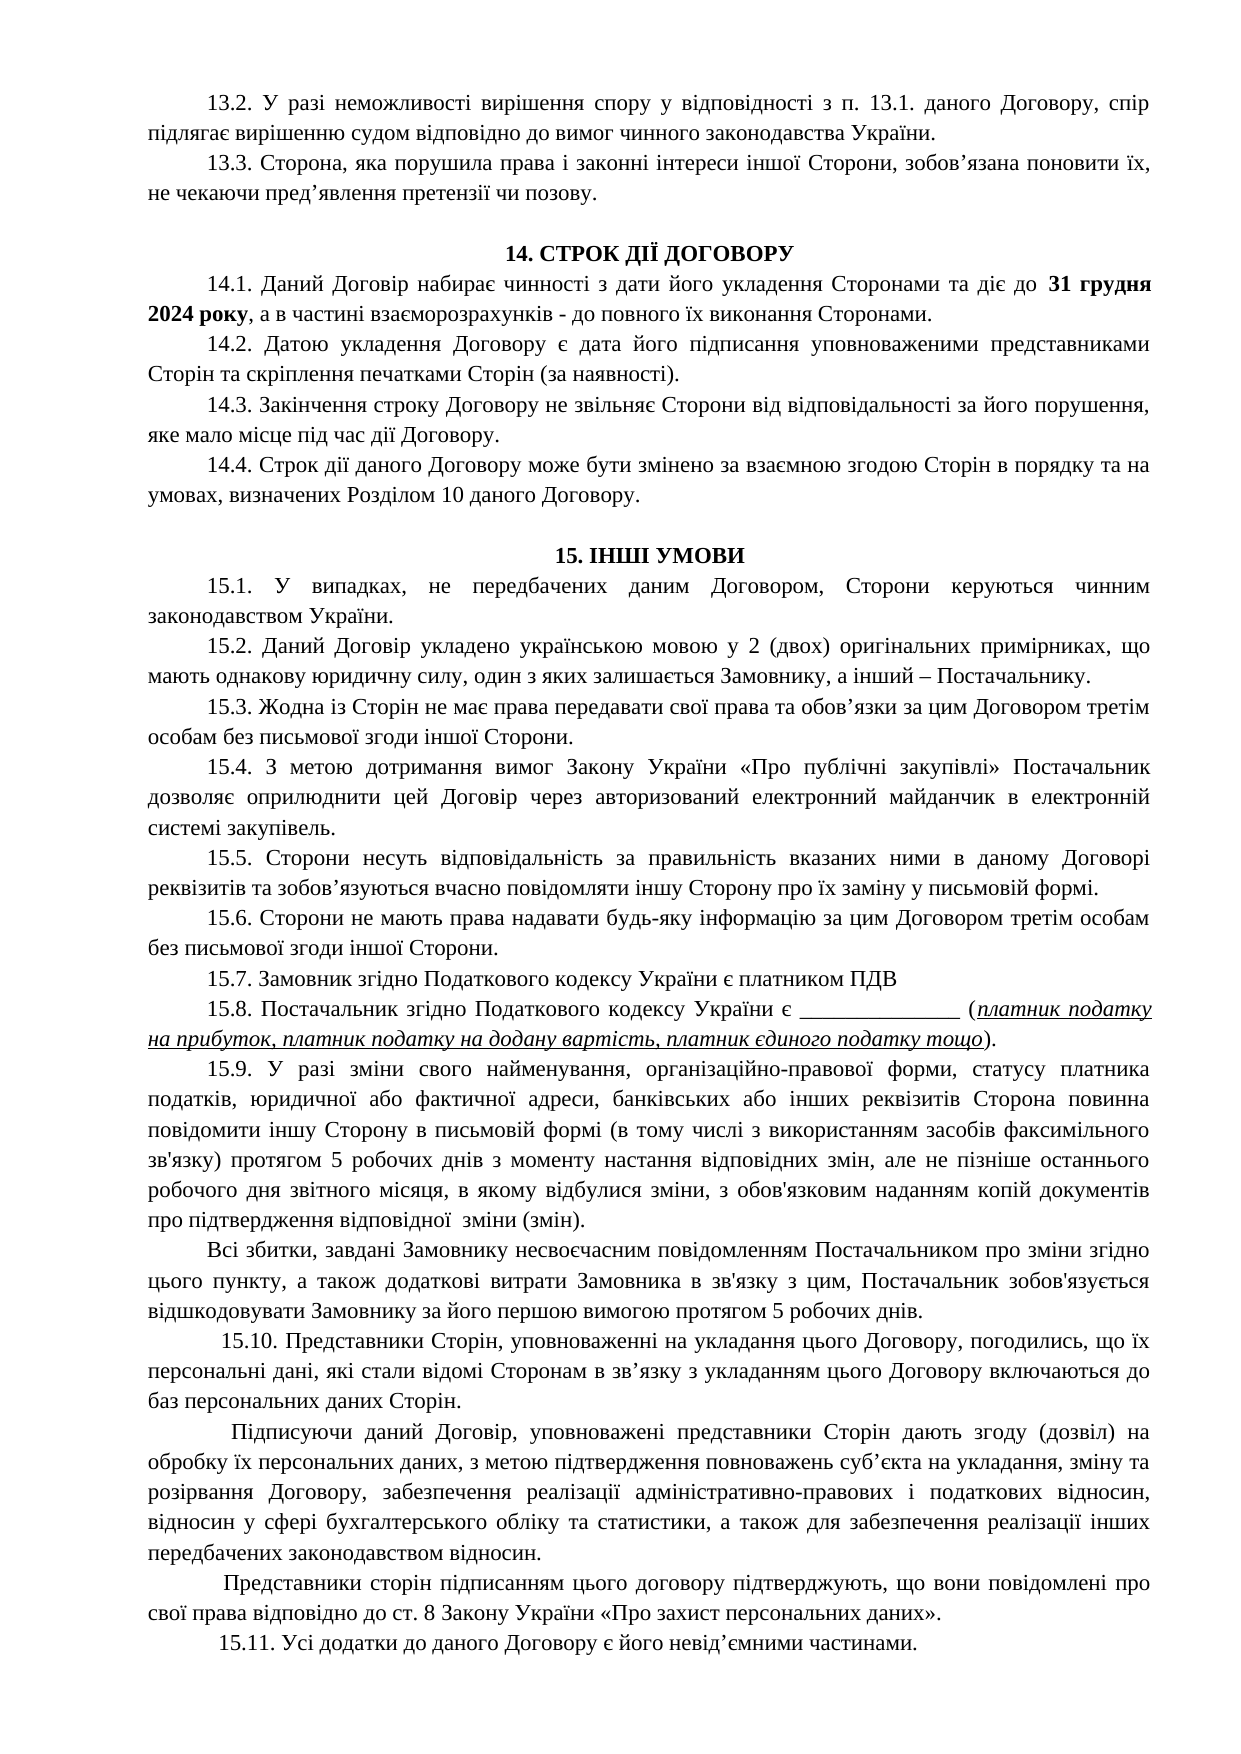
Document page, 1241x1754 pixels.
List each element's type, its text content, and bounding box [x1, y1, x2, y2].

text 15.4. З метою дотримання вимог Закону України «Про публічні закупівлі» Постачальник дозволяє оприлюднити цей Договір через авторизований електронний майданчик в електронній системі закупівель. [148, 753, 1152, 840]
text Представники сторін підписанням цього договору підтверджують, що вони повідомлені про свої права відповідно до ст. 8 Закону України «Про захист персональних даних». [148, 1569, 1152, 1625]
text 15.7. Замовник згідно Податкового кодексу України є платником ПДВ [148, 964, 1152, 991]
text 14.4. Строк дії даного Договору може бути змінено за взаємною згодою Сторін в порядку та на умовах, визначених Розділом 10 даного Договору. [148, 451, 1152, 508]
text 15.9. У разі зміни свого найменування, організаційно-правової форми, статусу платника податків, юридичної або фактичної адреси, банківських або інших реквізитів Сторона повинна повідомити іншу Сторону в письмовій формі (в тому числі з використанням засобів факсимільного зв'язку) протягом 5 робочих днів з моменту настання відповідних змін, але не пізніше останнього робочого дня звітного місяця, в якому відбулися зміни, з обов'язковим наданням копій документів про підтвердження відповідної зміни (змін). [148, 1055, 1152, 1233]
text Підписуючи даний Договір, уповноважені представники Сторін дають згоду (дозвіл) на обробку їх персональних даних, з метою підтвердження повноважень суб’єкта на укладання, зміну та розірвання Договору, забезпечення реалізації адміністративно-правових і податкових відносин, відносин у сфері бухгалтерського обліку та статистики, а також для забезпечення реалізації інших передбачених законодавством відносин. [148, 1418, 1152, 1565]
text 13.3. Сторона, яка порушила права і законні інтереси іншої Сторони, зобов’язана поновити їх, не чекаючи пред’явлення претензії чи позову. [148, 149, 1152, 206]
text 14. СТРОК ДІЇ ДОГОВОРУ [148, 239, 1152, 266]
text 15.2. Даний Договір укладено українською мовою у 2 (двох) оригінальних примірниках, що мають однакову юридичну силу, один з яких залишається Замовнику, а інший – Постачальнику. [148, 632, 1152, 689]
text 15.1. У випадках, не передбачених даним Договором, Сторони керуються чинним законодавством України. [148, 572, 1152, 628]
text 14.2. Датою укладення Договору є дата його підписання уповноваженими представниками Сторін та скріплення печатками Сторін (за наявності). [148, 330, 1152, 387]
text 14.1. Даний Договір набирає чинності з дати його укладення Сторонами та діє до 31 грудня 2024 року, а в частині взаєморозрахунків - до повного їх виконання Сторонами. [148, 270, 1152, 326]
text 14.3. Закінчення строку Договору не звільняє Сторони від відповідальності за його порушення, яке мало місце під час дії Договору. [148, 391, 1152, 447]
text 13.2. У разі неможливості вирішення спору у відповідності з п. 13.1. даного Договору, спір підлягає вирішенню судом відповідно до вимог чинного законодавства України. [148, 88, 1152, 145]
text 15.5. Сторони несуть відповідальність за правильність вказаних ними в даному Договорі реквізитів та зобов’язуються вчасно повідомляти іншу Сторону про їх заміну у письмовій формі. [148, 844, 1152, 900]
text 15.6. Сторони не мають права надавати будь-яку інформацію за цим Договором третім особам без письмової згоди іншої Сторони. [148, 904, 1152, 961]
text 15. ІНШІ УМОВИ [148, 542, 1152, 568]
text 15.3. Жодна із Сторін не має права передавати свої права та обов’язки за цим Договором третім особам без письмової згоди іншої Сторони. [148, 693, 1152, 749]
text 15.11. Усі додатки до даного Договору є його невід’ємними частинами. [148, 1629, 1152, 1656]
text 15.8. Постачальник згідно Податкового кодексу України є ______________ (платник податку на прибуток, платник податку на додану вартість, платник єдиного податку тощо). [148, 995, 1152, 1051]
text Всі збитки, завдані Замовнику несвоєчасним повідомленням Постачальником про зміни згідно цього пункту, а також додаткові витрати Замовника в зв'язку з цим, Постачальник зобов'язується відшкодовувати Замовнику за його першою вимогою протягом 5 робочих днів. [148, 1236, 1152, 1323]
text 15.10. Представники Сторін, уповноваженні на укладання цього Договору, погодились, що їх персональні дані, які стали відомі Сторонам в зв’язку з укладанням цього Договору включаються до баз персональних даних Сторін. [148, 1327, 1152, 1414]
